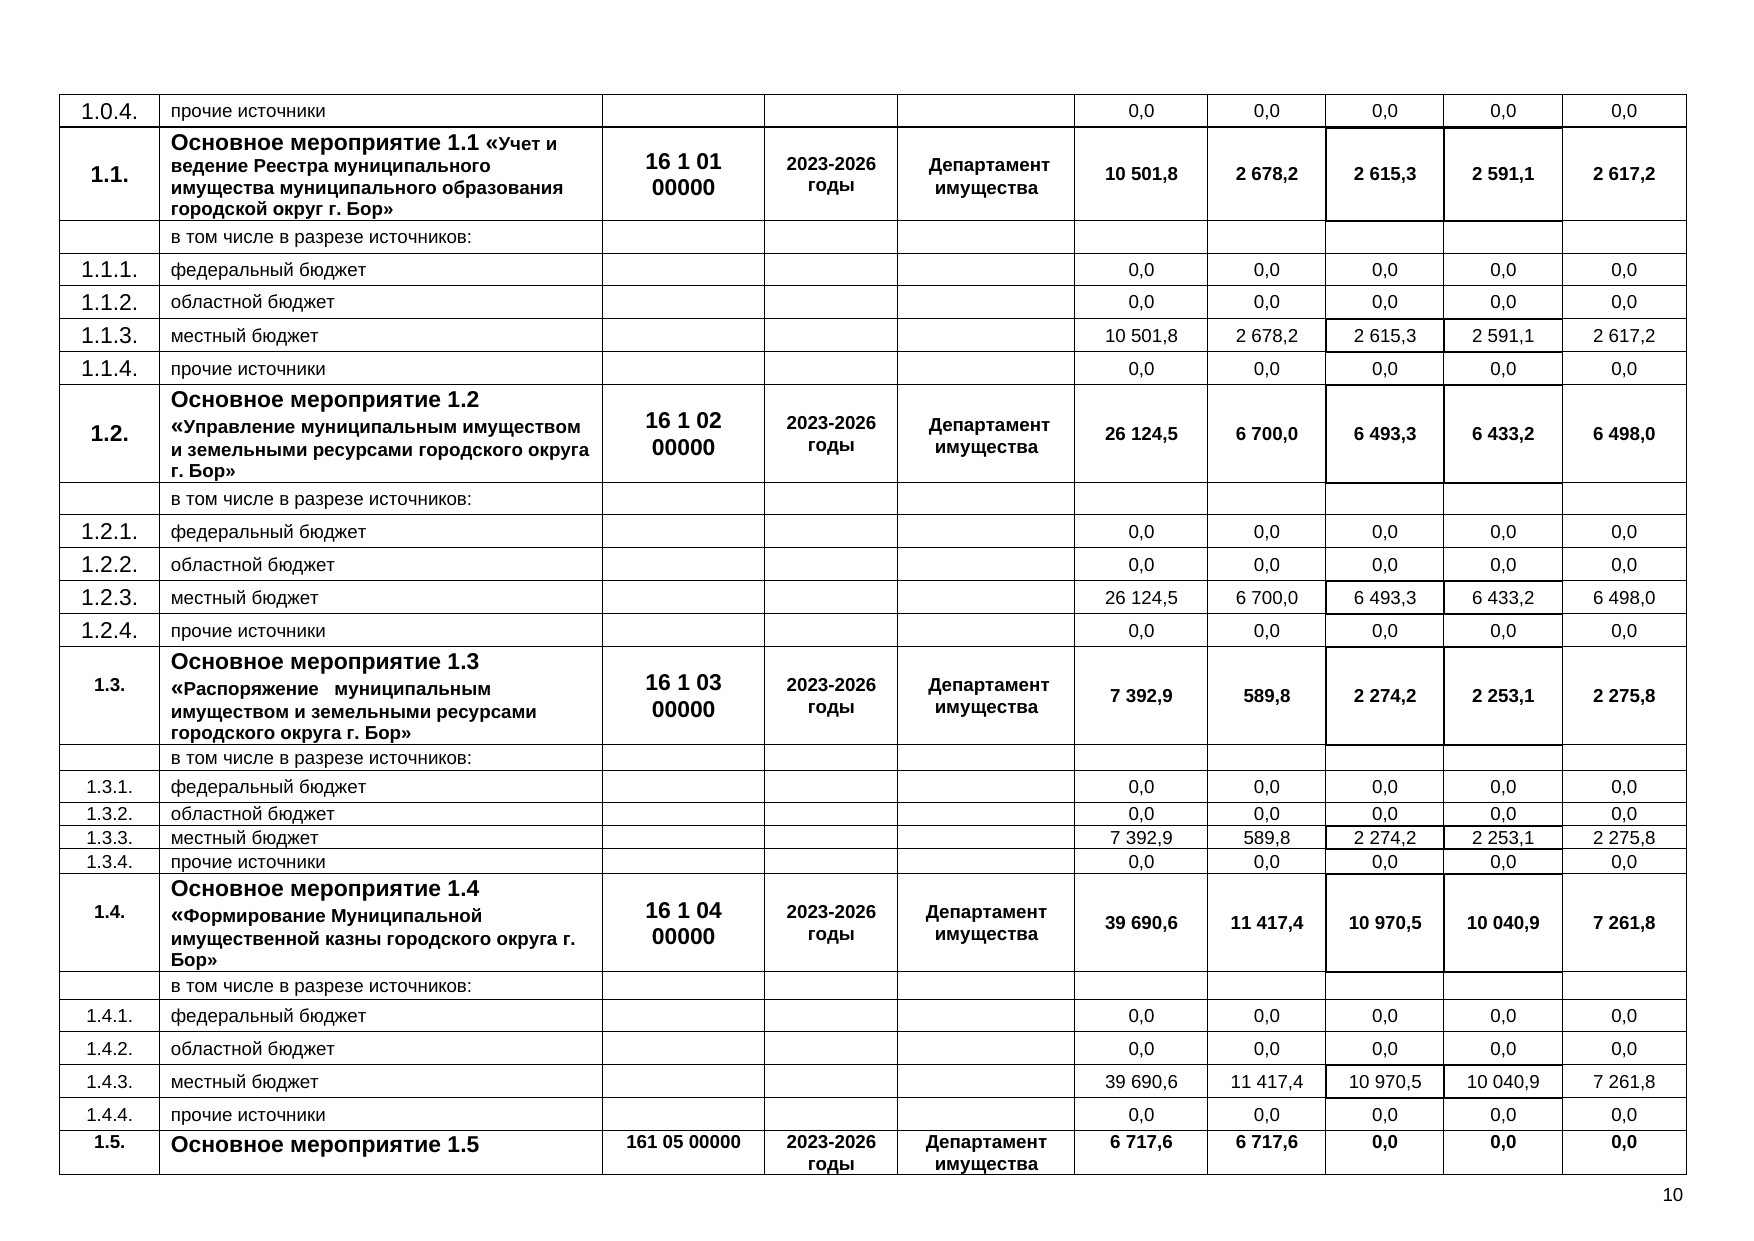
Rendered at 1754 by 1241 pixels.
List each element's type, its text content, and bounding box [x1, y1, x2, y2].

table_cell 16 1 04 00000 [603, 874, 764, 971]
table_cell [765, 745, 897, 770]
table_cell 0,0 [1563, 1000, 1686, 1031]
table_cell [603, 826, 764, 848]
table_cell в том числе в разрезе источников: [160, 221, 602, 252]
table_cell 0,0 [1563, 803, 1686, 824]
table_cell 10 970,5 [1327, 1066, 1443, 1097]
table_cell 0,0 [1563, 1131, 1686, 1174]
table_cell [898, 95, 1074, 126]
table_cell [160, 1131, 602, 1174]
table_cell [1563, 483, 1686, 514]
table_cell 0,0 [1075, 286, 1207, 318]
table_cell [603, 483, 764, 514]
table_cell [765, 352, 897, 384]
table_cell 0,0 [1075, 771, 1207, 802]
table_cell [765, 1098, 897, 1130]
table_cell 11 417,4 [1208, 874, 1325, 971]
table_cell [898, 319, 1074, 351]
table_cell [603, 745, 764, 770]
table_cell [60, 745, 159, 770]
table_cell в том числе в разрезе источников: [160, 483, 602, 514]
table_cell [60, 972, 159, 998]
table_cell 2 253,1 [1445, 648, 1562, 743]
table_cell [1208, 972, 1325, 998]
table_cell 0,0 [1326, 548, 1443, 580]
table_cell местный бюджет [160, 1065, 602, 1097]
table_cell [898, 826, 1074, 848]
table_cell [1444, 746, 1562, 770]
table_cell 0,0 [1075, 849, 1207, 873]
table_cell [603, 803, 764, 824]
table_cell [603, 972, 764, 998]
table_cell [1208, 483, 1325, 514]
table_cell Основное мероприятие 1.4 «Формирование Муниципальной имущественной казны городского округа г. Бор» [160, 874, 602, 971]
table_cell [603, 286, 764, 318]
table_cell прочие источники [160, 95, 602, 126]
table_cell 0,0 [1326, 615, 1443, 646]
table_cell [765, 221, 897, 252]
table_cell 2023-2026 годы [765, 647, 897, 743]
table_cell 0,0 [1208, 352, 1325, 384]
table_cell [765, 826, 897, 848]
table_cell [765, 803, 897, 824]
table_cell 0,0 [1208, 614, 1325, 646]
table_cell 10 970,5 [1327, 875, 1443, 971]
table_cell Основное мероприятие 1.2 «Управление муниципальным имуществом и земельными ресурсами городского округа г. Бор» [160, 385, 602, 482]
table_cell 1.4.3. [60, 1065, 159, 1097]
table_cell 0,0 [1444, 286, 1562, 318]
table_cell [898, 515, 1074, 547]
table_cell [765, 972, 897, 998]
table_cell [1326, 746, 1443, 770]
table_cell 2023-2026 годы [765, 385, 897, 482]
table_cell 1.1.2. [60, 286, 159, 318]
table_cell 2 615,3 [1327, 129, 1443, 219]
table_cell [765, 849, 897, 873]
table_cell [765, 254, 897, 285]
table_cell [1444, 973, 1562, 998]
table_cell [898, 1032, 1074, 1064]
table_cell 1.4.2. [60, 1032, 159, 1064]
table_cell 16 1 01 00000 [603, 128, 764, 219]
table_cell федеральный бюджет [160, 515, 602, 547]
table_cell [898, 483, 1074, 514]
table_cell прочие источники [160, 614, 602, 646]
table_cell областной бюджет [160, 1032, 602, 1064]
table_cell 0,0 [1326, 353, 1443, 384]
table_cell 1.1.1. [60, 254, 159, 285]
table_cell 0,0 [1326, 803, 1443, 824]
table_cell 0,0 [1208, 1098, 1325, 1130]
table_cell 6 433,2 [1445, 386, 1562, 482]
table_cell [898, 352, 1074, 384]
table_cell 1.2.3. [60, 581, 159, 613]
table_cell 0,0 [1075, 803, 1207, 824]
table_cell Основное мероприятие 1.3 «Распоряжение муниципальным имуществом и земельными ресурсами городского округа г. Бор» [160, 647, 602, 743]
table_cell 2 253,1 [1445, 827, 1562, 848]
table_cell Департамент имущества [898, 128, 1074, 219]
table_cell Департамент имущества [898, 874, 1074, 971]
table_cell 0,0 [1075, 614, 1207, 646]
table_cell 2 591,1 [1445, 129, 1562, 219]
table_cell 0,0 [1444, 254, 1562, 285]
table_cell 1.2.1. [60, 515, 159, 547]
table_cell [603, 319, 764, 351]
table_cell 0,0 [1326, 95, 1443, 126]
table_cell 161 05 00000 [603, 1131, 764, 1174]
table_cell [603, 614, 764, 646]
table_cell 1.4.4. [60, 1098, 159, 1130]
table_cell 0,0 [1326, 1099, 1443, 1130]
table_cell 0,0 [1444, 1032, 1562, 1064]
table_cell [603, 1032, 764, 1064]
table_cell 6 700,0 [1208, 581, 1325, 613]
table_cell 1.0.4. [60, 95, 159, 126]
table_cell [765, 581, 897, 613]
table_cell 0,0 [1444, 850, 1562, 873]
table_cell 39 690,6 [1075, 1065, 1207, 1097]
table_cell [1563, 745, 1686, 770]
table_cell 0,0 [1326, 254, 1443, 285]
table_cell 11 417,4 [1208, 1065, 1325, 1097]
table_cell [1075, 221, 1207, 252]
table_cell 2 678,2 [1208, 319, 1325, 351]
table_cell 0,0 [1208, 515, 1325, 547]
table_cell Основное мероприятие 1.1 «Учет и ведение Реестра муниципального имущества муниципального образования городской округ г. Бор» [160, 128, 602, 219]
table_cell [1075, 745, 1207, 770]
table_cell 0,0 [1444, 548, 1562, 580]
table_cell 0,0 [1563, 849, 1686, 873]
table_cell [603, 254, 764, 285]
table_cell 0,0 [1444, 515, 1562, 547]
table_cell 0,0 [1563, 614, 1686, 646]
table_cell 0,0 [1075, 515, 1207, 547]
table_cell [603, 352, 764, 384]
table_cell 26 124,5 [1075, 385, 1207, 482]
table_cell в том числе в разрезе источников: [160, 972, 602, 998]
table_cell [60, 221, 159, 252]
table_cell [1444, 484, 1562, 514]
table_cell [898, 581, 1074, 613]
table_cell 7 392,9 [1075, 647, 1207, 743]
table_cell 0,0 [1208, 548, 1325, 580]
table_cell [898, 803, 1074, 824]
table_cell [765, 771, 897, 802]
table_cell [603, 515, 764, 547]
table_cell 1.3.4. [60, 849, 159, 873]
table_cell 6 433,2 [1445, 582, 1562, 613]
table_cell 0,0 [1075, 1000, 1207, 1031]
table_cell 1.2.2. [60, 548, 159, 580]
table_cell 0,0 [1444, 1131, 1562, 1174]
table_cell 2 274,2 [1327, 827, 1443, 848]
table_cell 0,0 [1563, 548, 1686, 580]
table_cell 0,0 [1444, 771, 1562, 802]
table_cell 0,0 [1444, 803, 1562, 824]
table_cell [765, 515, 897, 547]
table_cell 0,0 [1208, 95, 1325, 126]
table_cell 6 498,0 [1563, 385, 1686, 482]
table_cell 2 275,8 [1563, 647, 1686, 743]
table_cell [765, 483, 897, 514]
table_cell 7 261,8 [1563, 874, 1686, 971]
table_cell 1.4.1. [60, 1000, 159, 1031]
table_cell 0,0 [1208, 849, 1325, 873]
table_cell 2 678,2 [1208, 128, 1325, 219]
table_cell 7 261,8 [1563, 1065, 1686, 1097]
table_cell 2 615,3 [1327, 320, 1443, 351]
table_cell местный бюджет [160, 319, 602, 351]
table_cell 0,0 [1444, 1099, 1562, 1130]
table_cell [765, 1065, 897, 1097]
table_cell 0,0 [1075, 95, 1207, 126]
table_cell [603, 1065, 764, 1097]
table_cell 6 717,6 [1208, 1131, 1325, 1174]
table_cell 0,0 [1075, 352, 1207, 384]
table_cell [765, 548, 897, 580]
table_cell 1.1.3. [60, 319, 159, 351]
table_cell [603, 771, 764, 802]
table_cell 10 040,9 [1445, 875, 1562, 971]
table_cell 0,0 [1444, 1000, 1562, 1031]
table_cell местный бюджет [160, 581, 602, 613]
table_cell 1.2. [60, 385, 159, 482]
table_cell 0,0 [1563, 352, 1686, 384]
table_cell [603, 548, 764, 580]
table_cell 2 591,1 [1445, 320, 1562, 351]
table_cell прочие источники [160, 1098, 602, 1130]
table_cell 0,0 [1075, 1032, 1207, 1064]
table_cell 1.3.3. [60, 826, 159, 848]
table_cell 0,0 [1326, 1032, 1443, 1064]
table_cell 6 717,6 [1075, 1131, 1207, 1174]
table_cell [898, 1065, 1074, 1097]
table_cell [1208, 745, 1325, 770]
table_cell [1326, 222, 1443, 252]
table_cell 0,0 [1563, 286, 1686, 318]
table_cell [60, 483, 159, 514]
table_cell 26 124,5 [1075, 581, 1207, 613]
table_cell федеральный бюджет [160, 771, 602, 802]
table_cell 589,8 [1208, 647, 1325, 743]
table_cell [898, 849, 1074, 873]
table_cell федеральный бюджет [160, 1000, 602, 1031]
table_cell в том числе в разрезе источников: [160, 745, 602, 770]
table_cell [898, 972, 1074, 998]
table_cell 0,0 [1326, 1131, 1443, 1174]
table_cell [765, 1032, 897, 1064]
table_cell [765, 614, 897, 646]
table_cell [1326, 484, 1443, 514]
table_cell [1563, 972, 1686, 998]
table_cell 0,0 [1563, 254, 1686, 285]
table_cell [1075, 972, 1207, 998]
table_cell Департамент имущества [898, 647, 1074, 743]
table_cell 0,0 [1075, 1098, 1207, 1130]
table_cell 16 1 03 00000 [603, 647, 764, 743]
table_cell 1.1.4. [60, 352, 159, 384]
table_cell 0,0 [1563, 1098, 1686, 1130]
table_cell 0,0 [1208, 286, 1325, 318]
table_cell [898, 1098, 1074, 1130]
table_cell [603, 849, 764, 873]
table_cell [765, 319, 897, 351]
table_cell [1563, 221, 1686, 252]
table_cell 1.3.2. [60, 803, 159, 824]
table_cell [1326, 973, 1443, 998]
table_cell 0,0 [1444, 353, 1562, 384]
table_cell 6 498,0 [1563, 581, 1686, 613]
table_cell 10 501,8 [1075, 319, 1207, 351]
table_cell 1.3. [60, 647, 159, 743]
table_cell [765, 286, 897, 318]
table_cell 1.2.4. [60, 614, 159, 646]
table_cell 0,0 [1326, 1000, 1443, 1031]
table_cell областной бюджет [160, 548, 602, 580]
table_cell областной бюджет [160, 286, 602, 318]
table_cell [603, 581, 764, 613]
table_cell 1.3.1. [60, 771, 159, 802]
table_cell [603, 1098, 764, 1130]
table_cell 6 493,3 [1327, 386, 1443, 482]
table_cell [1444, 222, 1562, 252]
table_cell [898, 745, 1074, 770]
table_cell [603, 1000, 764, 1031]
table_cell 2 617,2 [1563, 128, 1686, 219]
table_cell [1208, 221, 1325, 252]
table_cell 6 700,0 [1208, 385, 1325, 482]
table_cell [603, 221, 764, 252]
table_cell 0,0 [1208, 771, 1325, 802]
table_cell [898, 1131, 1074, 1174]
table_cell 2023-2026 годы [765, 874, 897, 971]
table_cell 16 1 02 00000 [603, 385, 764, 482]
table_cell [898, 614, 1074, 646]
table_cell [898, 771, 1074, 802]
table_cell 2 274,2 [1327, 648, 1443, 743]
table_cell 0,0 [1563, 515, 1686, 547]
table_cell прочие источники [160, 849, 602, 873]
table_cell прочие источники [160, 352, 602, 384]
table_cell [603, 95, 764, 126]
table_cell 0,0 [1075, 548, 1207, 580]
table_cell 589,8 [1208, 826, 1325, 848]
table_cell 0,0 [1326, 850, 1443, 873]
table_cell 10 040,9 [1445, 1066, 1562, 1097]
table_cell 0,0 [1563, 1032, 1686, 1064]
table_cell федеральный бюджет [160, 254, 602, 285]
table_cell 0,0 [1208, 254, 1325, 285]
table_cell 0,0 [1326, 515, 1443, 547]
table_cell [765, 1000, 897, 1031]
table_cell [1075, 483, 1207, 514]
table_cell 0,0 [1444, 95, 1562, 126]
table_cell 2 617,2 [1563, 319, 1686, 351]
table_cell [898, 548, 1074, 580]
table_cell 2 275,8 [1563, 826, 1686, 848]
table_cell 0,0 [1563, 95, 1686, 126]
table_cell 0,0 [1444, 615, 1562, 646]
table_cell 39 690,6 [1075, 874, 1207, 971]
table_cell 0,0 [1208, 1000, 1325, 1031]
table_cell 0,0 [1326, 286, 1443, 318]
table_cell 0,0 [1208, 803, 1325, 824]
table_cell 2023-2026 годы [765, 1131, 897, 1174]
table_cell [765, 95, 897, 126]
table_cell 1.1. [60, 128, 159, 219]
table_cell [898, 286, 1074, 318]
table_cell 0,0 [1075, 254, 1207, 285]
table_cell областной бюджет [160, 803, 602, 824]
table_cell 10 501,8 [1075, 128, 1207, 219]
table_cell 2023-2026 годы [765, 128, 897, 219]
table_cell [898, 254, 1074, 285]
table_cell [898, 221, 1074, 252]
table_cell местный бюджет [160, 826, 602, 848]
table_cell 1.5. [60, 1131, 159, 1174]
table_cell 0,0 [1326, 771, 1443, 802]
table_cell 0,0 [1563, 771, 1686, 802]
table_cell 0,0 [1208, 1032, 1325, 1064]
table_cell 1.4. [60, 874, 159, 971]
table_cell Департамент имущества [898, 385, 1074, 482]
table_cell 7 392,9 [1075, 826, 1207, 848]
table_cell 6 493,3 [1327, 582, 1443, 613]
table_cell [898, 1000, 1074, 1031]
